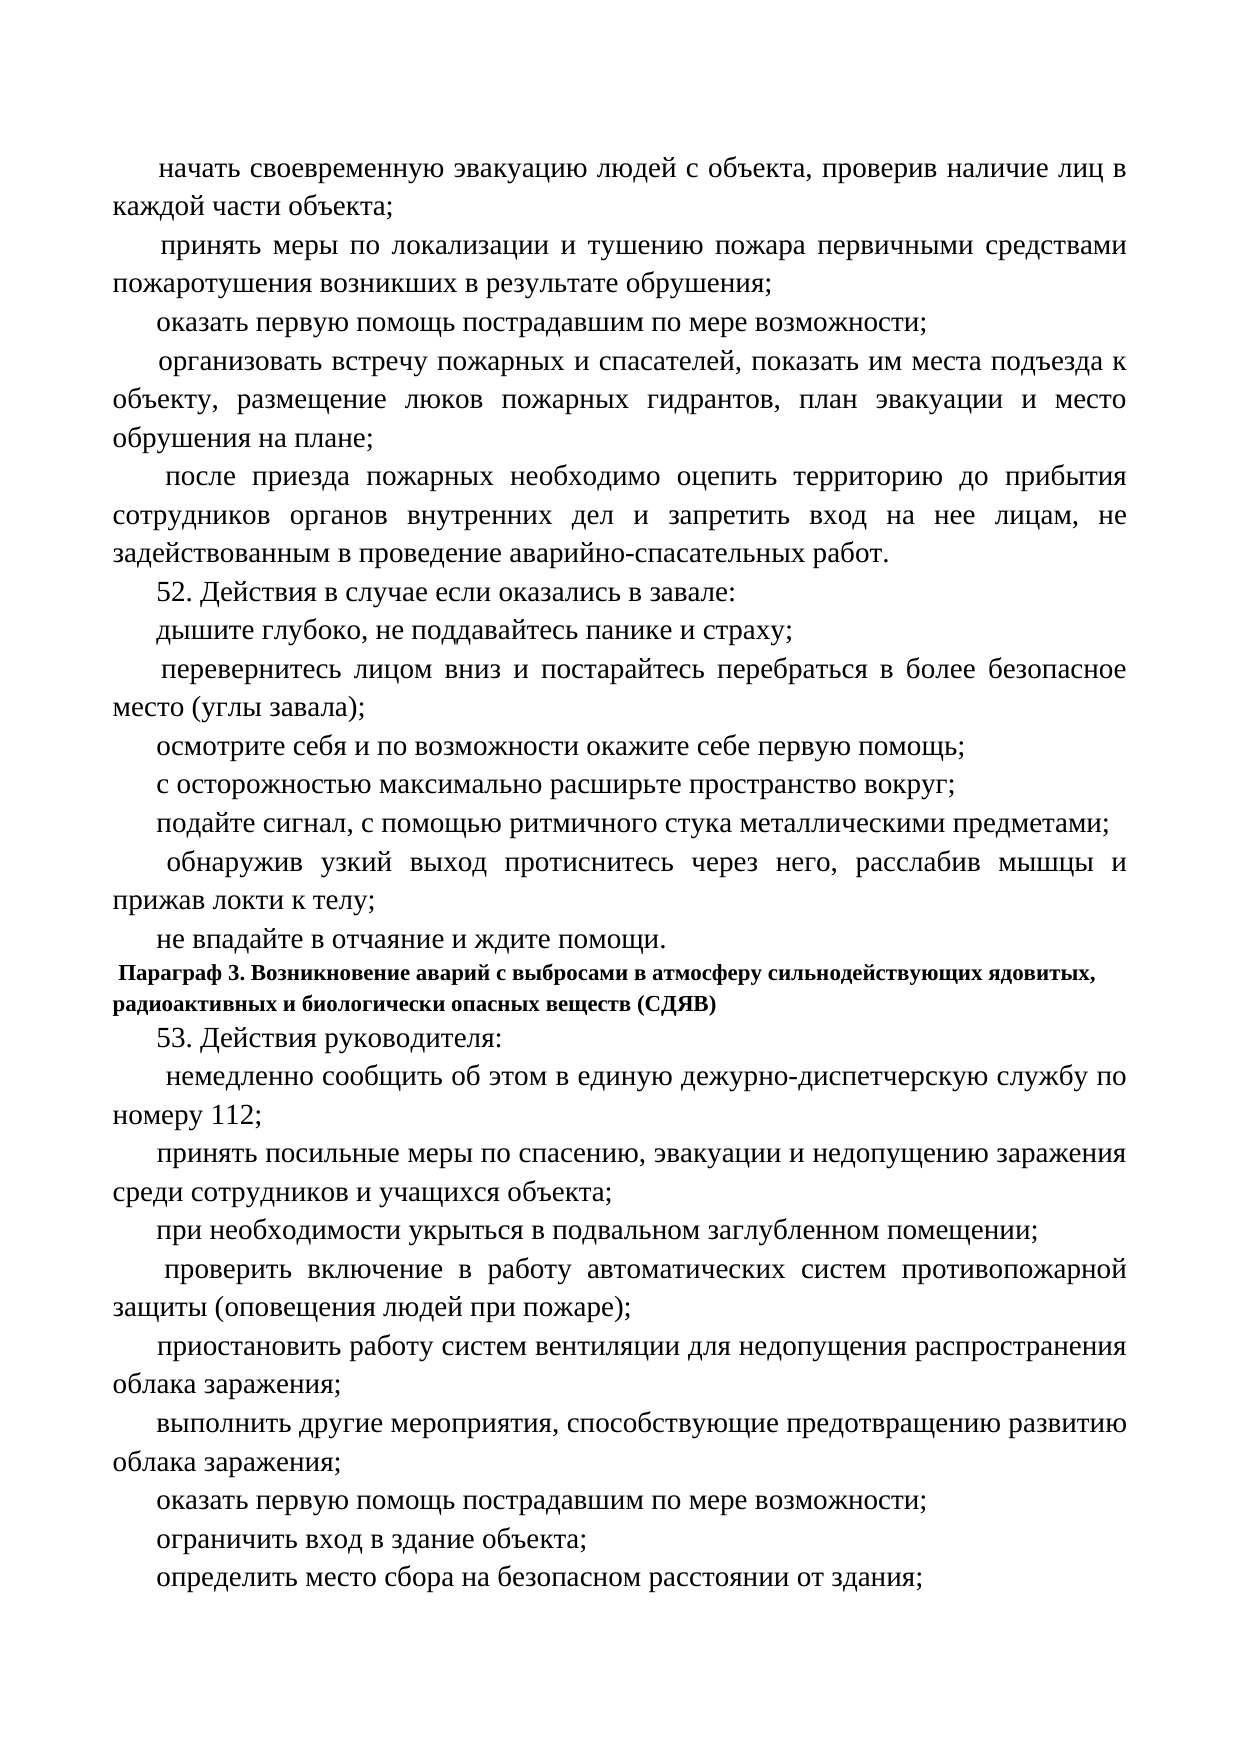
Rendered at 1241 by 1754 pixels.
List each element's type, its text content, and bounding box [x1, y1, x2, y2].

text осмотрите себя и по возможности окажите себе первую помощь; [112, 728, 1128, 762]
text при необходимости укрыться в подвальном заглубленном помещении; [112, 1212, 1128, 1246]
text организовать встречу пожарных и спасателей, показать им места подъезда к объекту, размещение люков пожарных гидрантов, план эвакуации и место обрушения на плане; [112, 343, 1128, 453]
text 52. Действия в случае если оказались в завале: [112, 574, 1128, 607]
text обнаружив узкий выход протиснитесь через него, расслабив мышцы и прижав локти к телу; [112, 844, 1128, 916]
text немедленно сообщить об этом в единую дежурно-диспетчерскую службу по номеру 112; [112, 1058, 1128, 1130]
text выполнить другие мероприятия, способствующие предотвращению развитию облака заражения; [112, 1405, 1128, 1477]
text проверить включение в работу автоматических систем противопожарной защиты (оповещения людей при пожаре); [112, 1251, 1128, 1323]
text оказать первую помощь пострадавшим по мере возможности; [112, 304, 1128, 338]
text 53. Действия руководителя: [112, 1020, 1128, 1053]
text определить место сбора на безопасном расстоянии от здания; [112, 1559, 1128, 1593]
text подайте сигнал, с помощью ритмичного стука металлическими предметами; [112, 805, 1128, 839]
text оказать первую помощь пострадавшим по мере возможности; [112, 1482, 1128, 1516]
text Параграф 3. Возникновение аварий с выбросами в атмосферу сильнодействующих ядовитых, радиоактивных и биологически опасных веществ (СДЯВ) [112, 959, 1128, 1016]
text ограничить вход в здание объекта; [112, 1521, 1128, 1554]
text принять посильные меры по спасению, эвакуации и недопущению заражения среди сотрудников и учащихся объекта; [112, 1135, 1128, 1207]
text с осторожностью максимально расширьте пространство вокруг; [112, 767, 1128, 800]
text дышите глубоко, не поддавайтесь панике и страху; [112, 612, 1128, 646]
text приостановить работу систем вентиляции для недопущения распространения облака заражения; [112, 1328, 1128, 1400]
text начать своевременную эвакуацию людей с объекта, проверив наличие лиц в каждой части объекта; [112, 150, 1128, 222]
text перевернитесь лицом вниз и постарайтесь перебраться в более безопасное место (углы завала); [112, 651, 1128, 723]
text после приезда пожарных необходимо оцепить территорию до прибытия сотрудников органов внутренних дел и запретить вход на нее лицам, не задействованным в проведение аварийно-спасательных работ. [112, 458, 1128, 569]
text принять меры по локализации и тушению пожара первичными средствами пожаротушения возникших в результате обрушения; [112, 227, 1128, 299]
text не впадайте в отчаяние и ждите помощи. [112, 921, 1128, 954]
